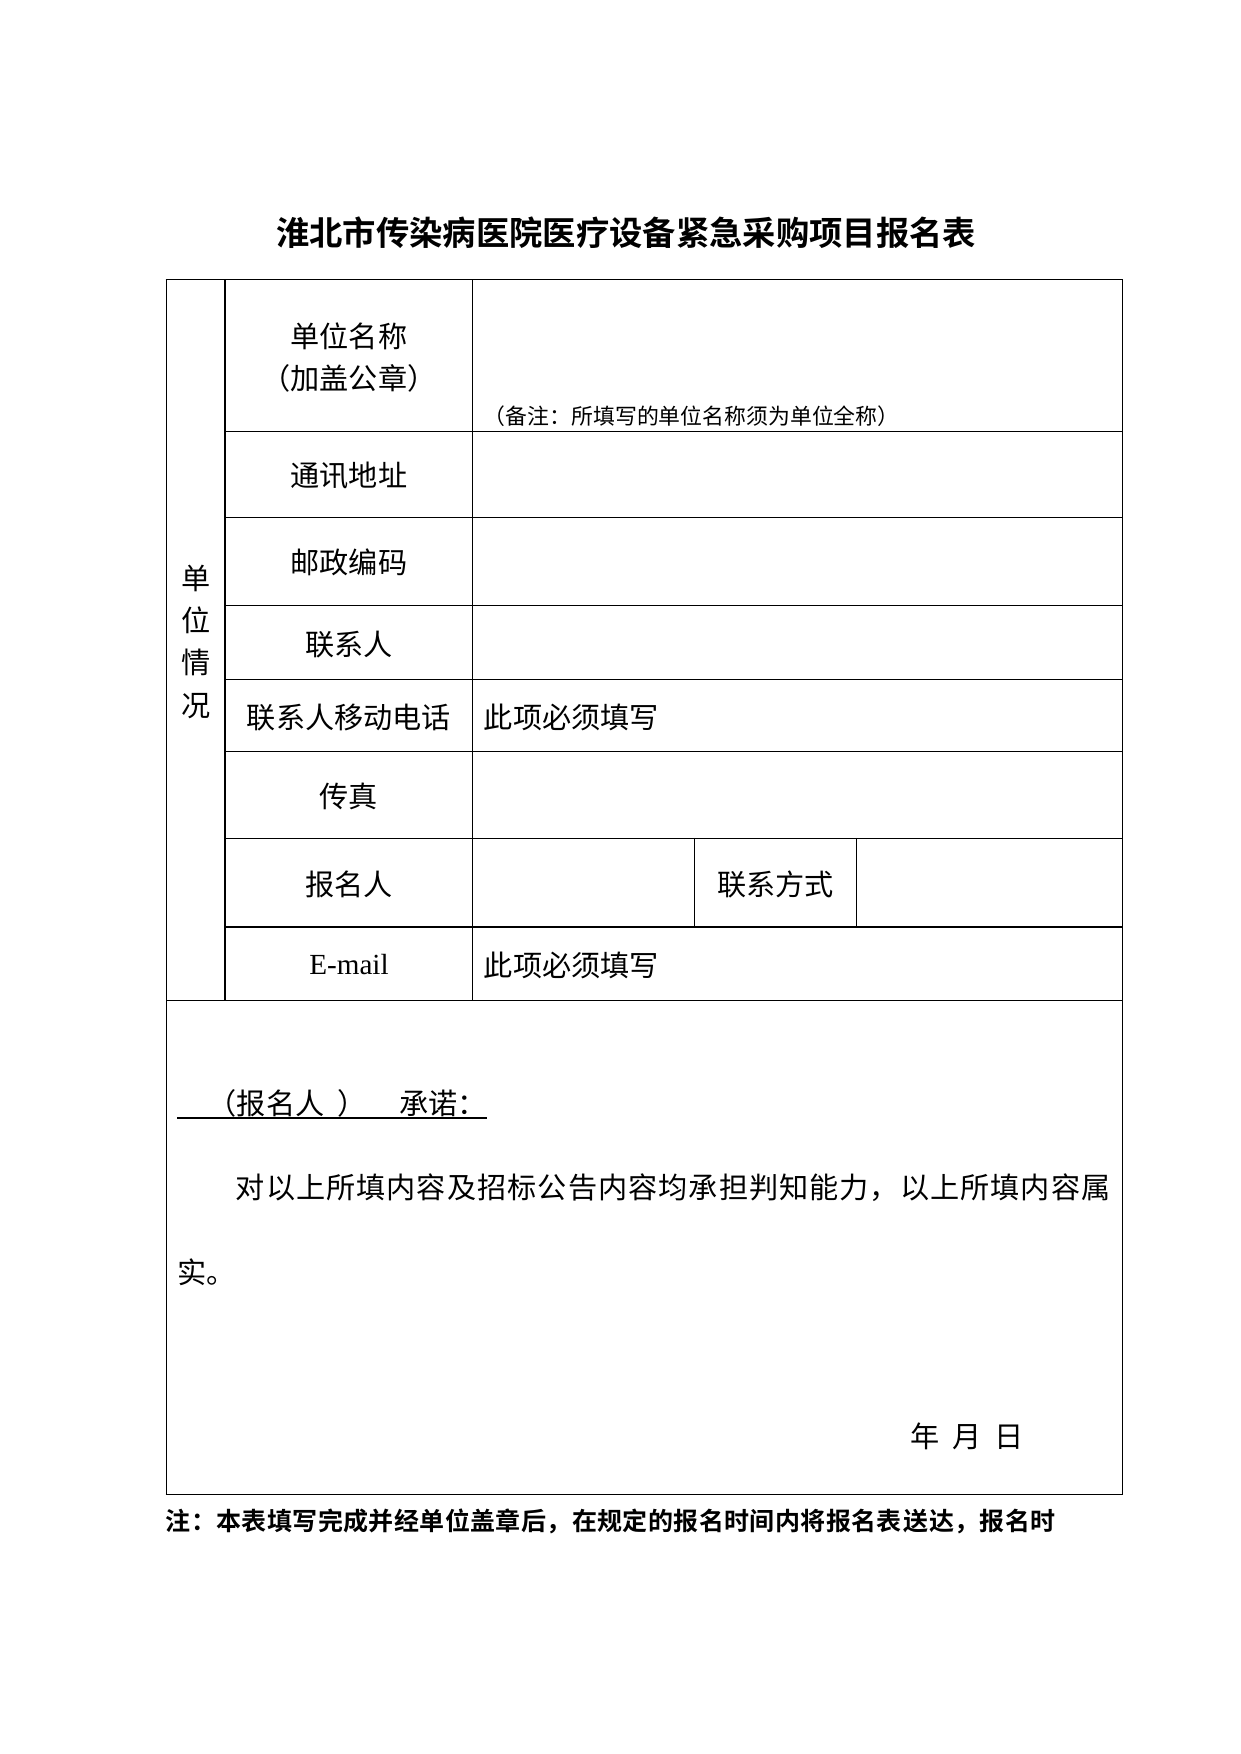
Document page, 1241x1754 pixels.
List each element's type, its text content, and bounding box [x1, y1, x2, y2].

table_cell 通讯地址 [226, 432, 472, 517]
table_cell [473, 752, 1122, 838]
table_cell 传真 [226, 752, 472, 838]
table_header 单位名称 （加盖公章） [226, 280, 472, 431]
table_cell 联系人 [226, 606, 472, 679]
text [165, 1495, 1056, 1539]
table_cell 此项必须填写 [473, 928, 1122, 1000]
table_cell [473, 839, 694, 926]
table_cell 联系人移动电话 [226, 680, 472, 751]
table_cell [473, 432, 1122, 517]
table_cell E-mail [226, 928, 472, 1000]
table_cell 邮政编码 [226, 518, 472, 605]
table_cell [857, 839, 1122, 926]
table_cell （报名人 ） 承诺： 对以上所填内容及招标公告内容均承担判知能力，以上所填内容属实。 年 月 日 [167, 1001, 1122, 1494]
table_cell [473, 606, 1122, 679]
table_header 单位情况 [167, 280, 224, 1000]
table_header （备注：所填写的单位名称须为单位全称） [473, 280, 1122, 431]
table_cell 报名人 [226, 839, 472, 926]
table_cell [473, 518, 1122, 605]
text 淮北市传染病医院医疗设备紧急采购项目报名表 [165, 207, 1087, 255]
table_cell 联系方式 [695, 839, 856, 926]
table_cell 此项必须填写 [473, 680, 1122, 751]
